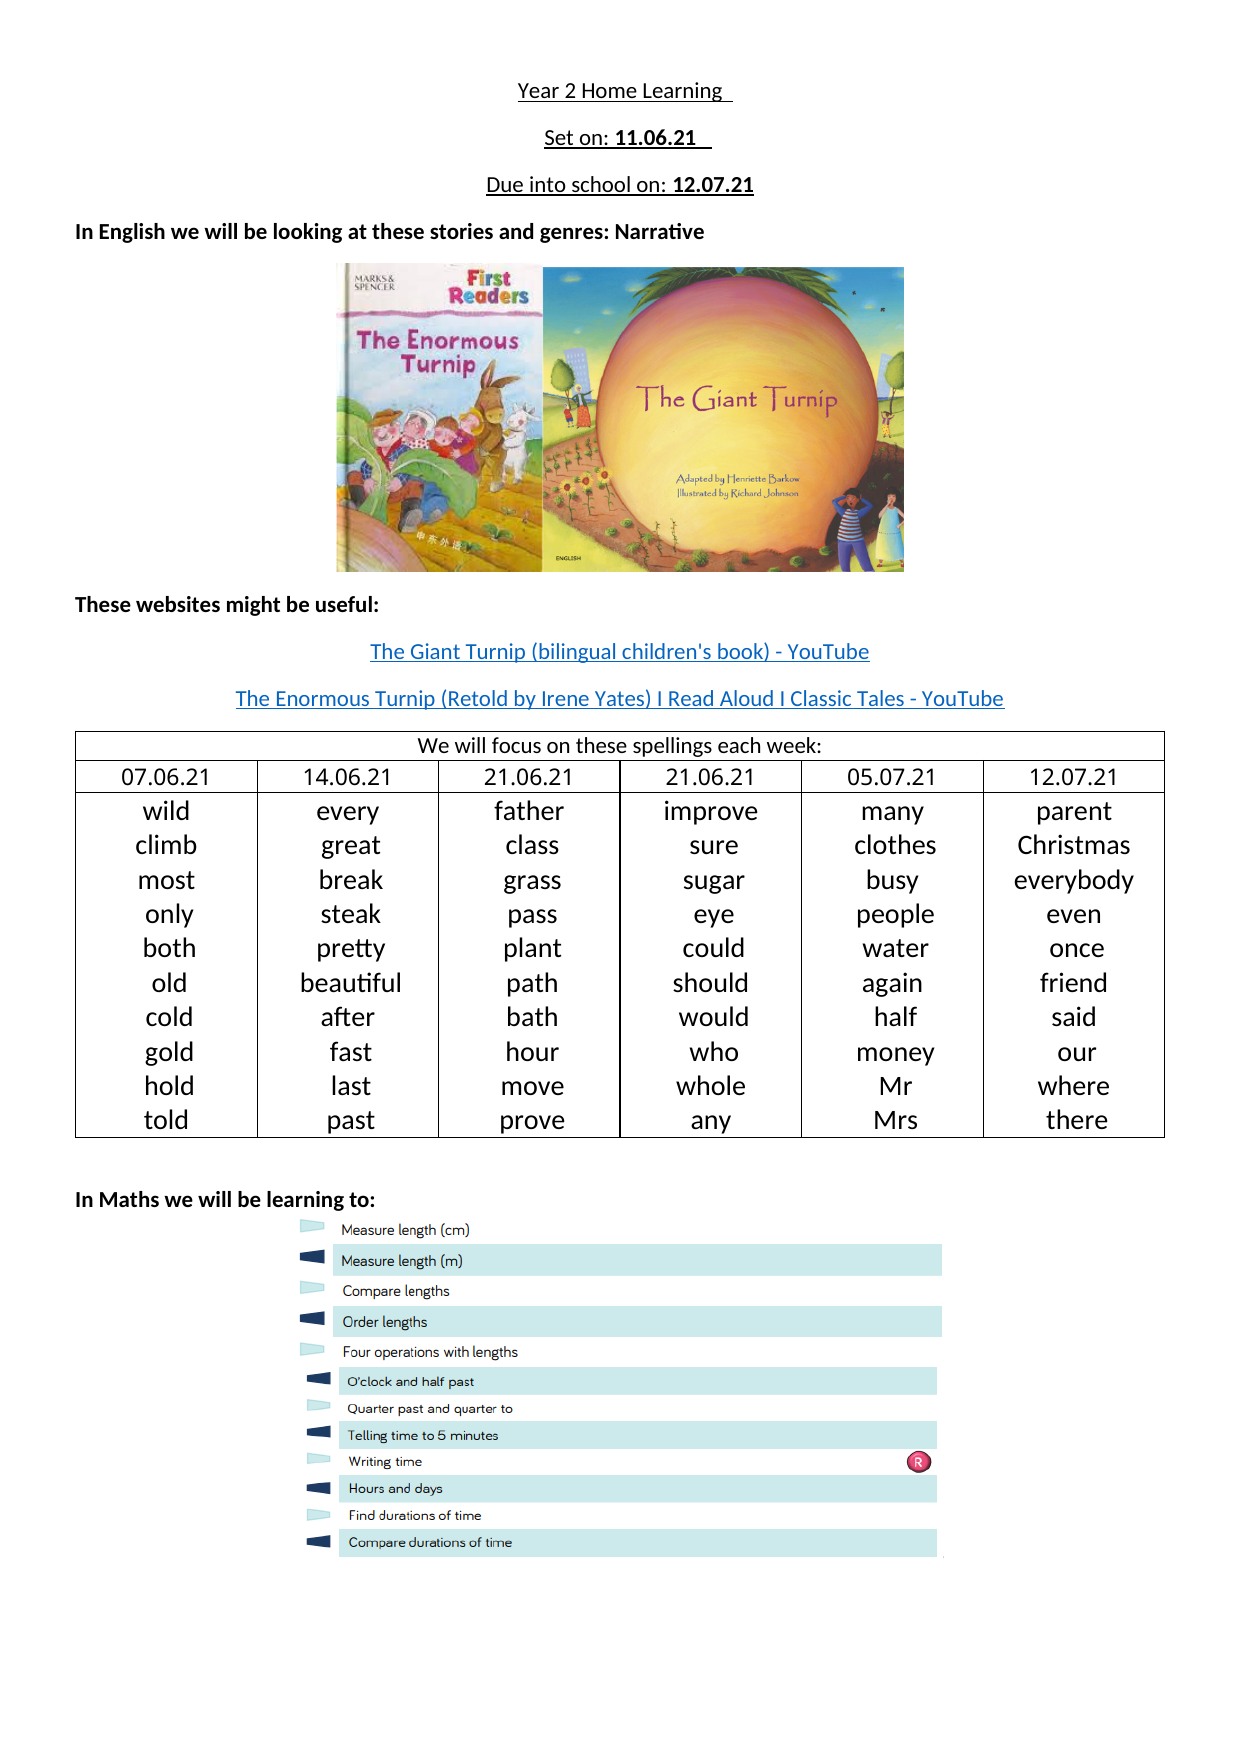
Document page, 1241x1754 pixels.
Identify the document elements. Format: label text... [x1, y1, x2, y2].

table_cell 21.06.21 [439, 761, 619, 792]
picture [296, 1365, 944, 1561]
table_cell 05.07.21 [802, 761, 983, 792]
table_cell improve sure sugar eye could should would who whole any [621, 793, 801, 1137]
table_cell 07.06.21 [76, 761, 257, 792]
picture [336, 263, 904, 572]
text In English we will be looking at these stories and genres: Narrative [75, 217, 1165, 245]
table_cell 21.06.21 [621, 761, 801, 792]
text In Maths we will be learning to: [75, 1185, 1165, 1213]
text These websites might be useful: [75, 590, 1165, 618]
table_cell parent Christmas everybody even once friend said our where there [984, 793, 1164, 1137]
text The Giant Turnip (bilingual children's book) - YouTube [75, 637, 1165, 665]
table_cell father class grass pass plant path bath hour move prove [439, 793, 619, 1137]
table_cell 12.07.21 [984, 761, 1164, 792]
table_header We will focus on these spellings each week: [76, 732, 1164, 760]
text Year 2 Home Learning [75, 76, 1165, 104]
text Due into school on: 12.07.21 [75, 170, 1165, 198]
picture [292, 1215, 948, 1364]
table_cell every great break steak pretty beautiful after fast last past [258, 793, 438, 1137]
text Set on: 11.06.21 [75, 123, 1165, 151]
table_cell 14.06.21 [258, 761, 438, 792]
table_cell many clothes busy people water again half money Mr Mrs [802, 793, 983, 1137]
table_cell wild climb most only both old cold gold hold told [76, 793, 257, 1137]
text The Enormous Turnip (Retold by Irene Yates) I Read Aloud I Classic Tales - YouTube [75, 684, 1165, 712]
